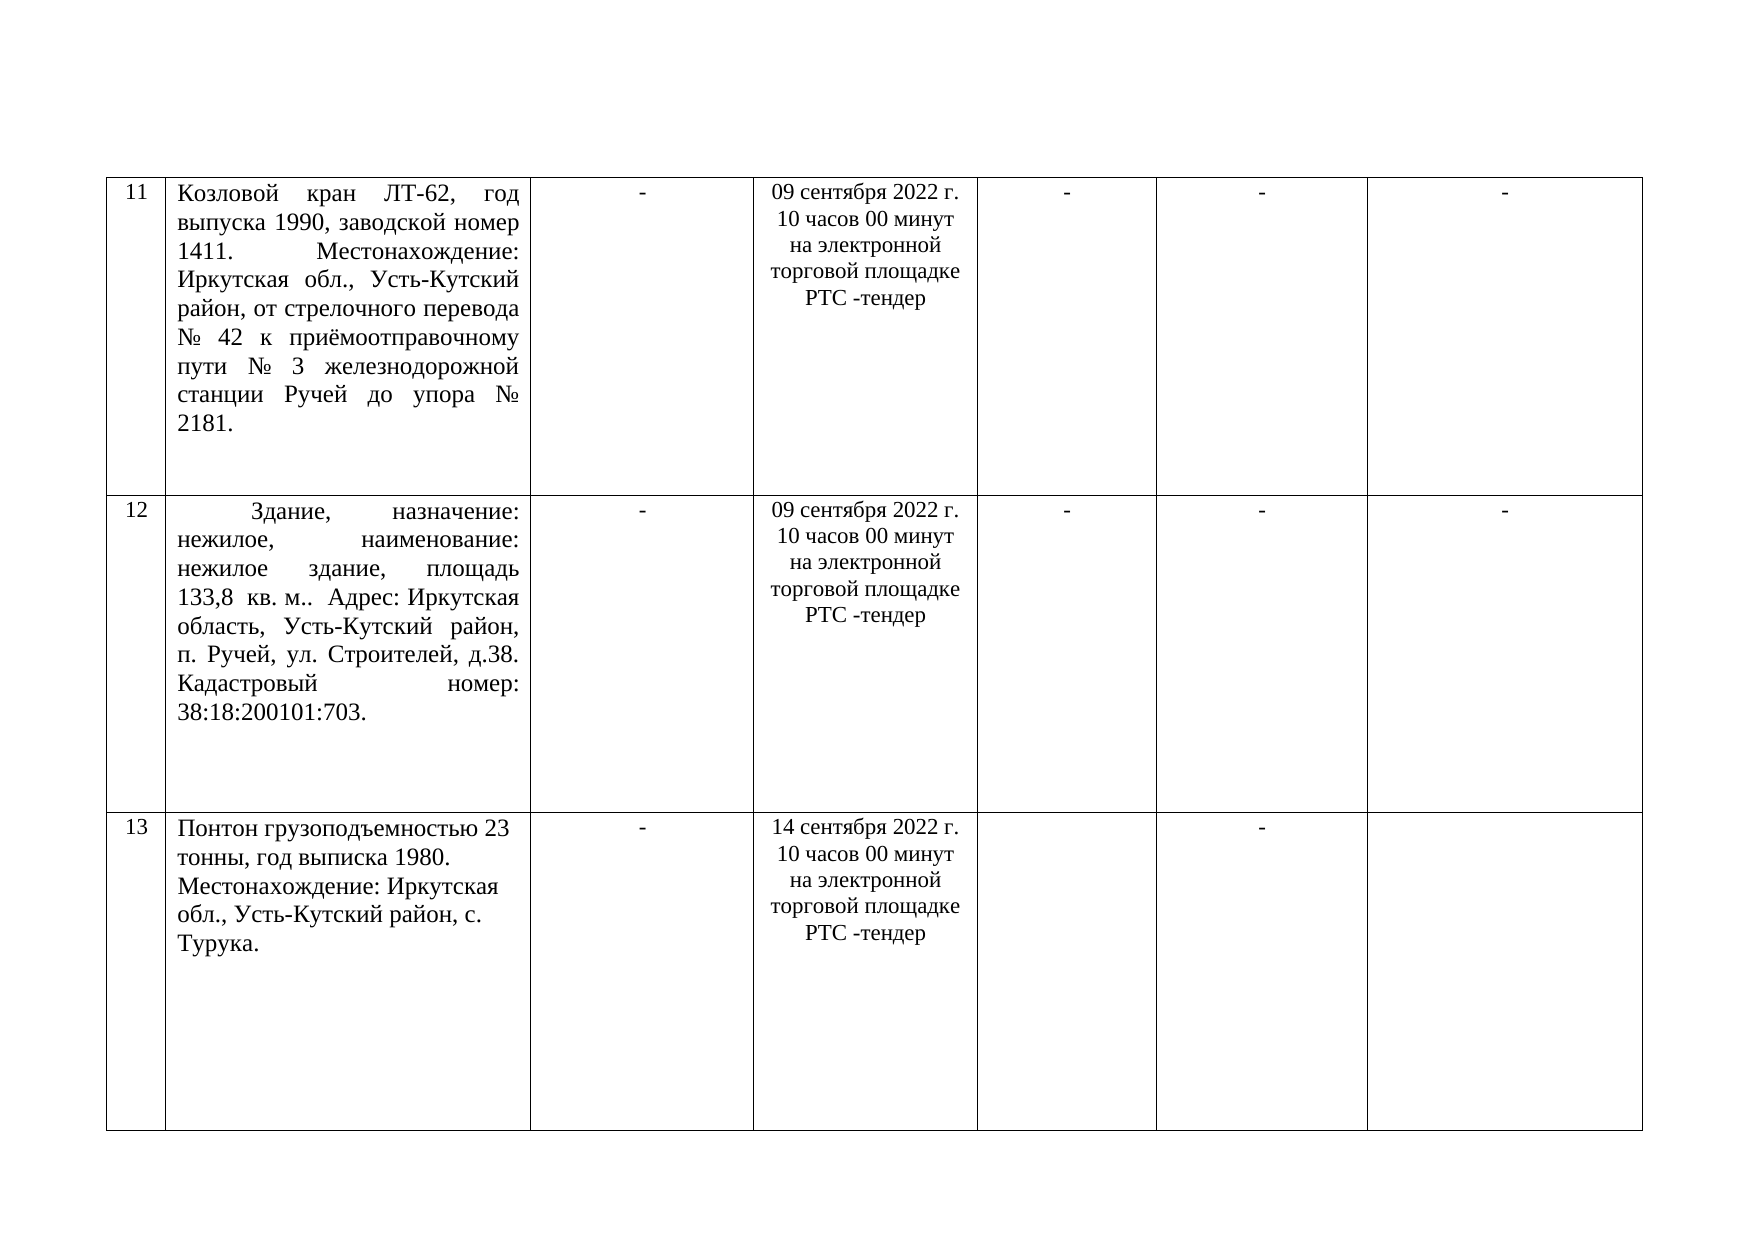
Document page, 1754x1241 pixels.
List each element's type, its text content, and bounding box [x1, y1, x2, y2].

table_cell 11 [107, 178, 165, 495]
table_cell - [1157, 496, 1367, 812]
table_cell - [978, 178, 1156, 495]
table_cell Понтон грузоподъемностью 23 тонны, год выписка 1980. Местонахождение: Иркутская обл., Усть-Кутский район, с. Турука. [166, 813, 530, 1130]
table_cell Здание, назначение: нежилое, наименование: нежилое здание, площадь 133,8 кв. м.. Адрес: Иркутская область, Усть-Кутский район, п. Ручей, ул. Строителей, д.38. Кадастровый номер: 38:18:200101:703. [166, 496, 530, 812]
table_cell [1368, 813, 1642, 1130]
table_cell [754, 813, 977, 1130]
table_cell - [531, 813, 753, 1130]
table_cell - [1157, 813, 1367, 1130]
table_cell - [1368, 178, 1642, 495]
table_cell 13 [107, 813, 165, 1130]
table_cell - [1368, 496, 1642, 812]
table_cell - [531, 496, 753, 812]
table_cell 12 [107, 496, 165, 812]
table_cell Козловой кран ЛТ-62, год выпуска 1990, заводской номер 1411. Местонахождение: Иркутская обл., Усть-Кутский район, от стрелочного перевода № 42 к приёмоотправочному пути № 3 железнодорожной станции Ручей до упора № 2181. [166, 178, 530, 495]
table_cell - [978, 496, 1156, 812]
table_cell [978, 813, 1156, 1130]
table_cell 09 сентября 2022 г. 10 часов 00 минут на электронной торговой площадке РТС -тендер [754, 496, 977, 812]
table_cell - [531, 178, 753, 495]
table_cell 09 сентября 2022 г. 10 часов 00 минут на электронной торговой площадке РТС -тендер [754, 178, 977, 495]
table_cell - [1157, 178, 1367, 495]
